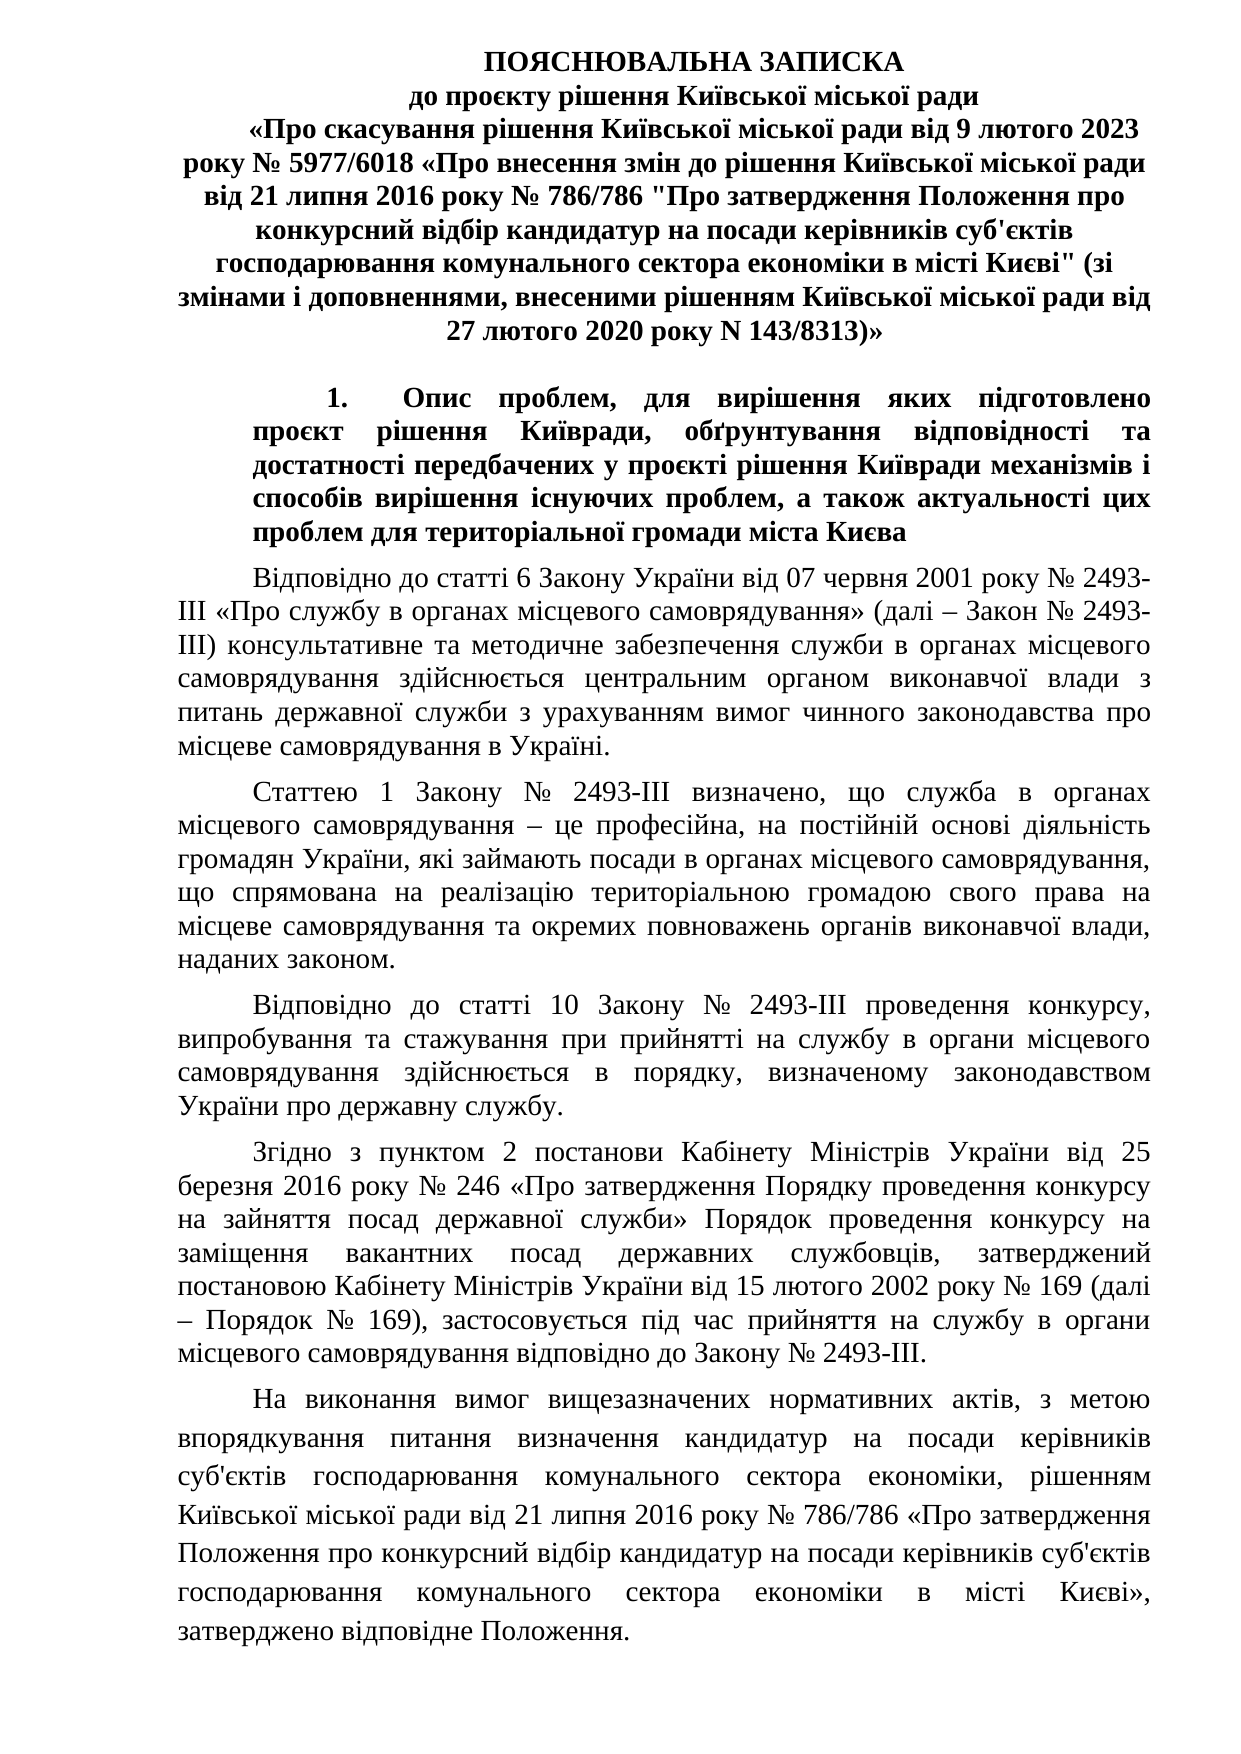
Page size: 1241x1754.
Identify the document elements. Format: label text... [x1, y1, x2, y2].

text до проєкту рішення Київської міської ради [177, 78, 1152, 111]
text Статтею 1 Закону № 2493-ІІІ визначено, що служба в органах місцевого самоврядування – це професійна, на постійній основі діяльність громадян України, які займають посади в органах місцевого самоврядування, що спрямована на реалізацію територіальною громадою свого права на місцеве самоврядування та окремих повноважень органів виконавчої влади, наданих законом. [177, 774, 1152, 975]
text ПОЯСНЮВАЛЬНА ЗАПИСКА [177, 44, 1152, 78]
text Відповідно до статті 10 Закону № 2493-ІІІ проведення конкурсу, випробування та стажування при прийнятті на службу в органи місцевого самоврядування здійснюється в порядку, визначеному законодавством України про державну службу. [177, 987, 1152, 1122]
text Згідно з пунктом 2 постанови Кабінету Міністрів України від 25 березня 2016 року № 246 «Про затвердження Порядку проведення конкурсу на зайняття посад державної служби» Порядок проведення конкурсу на заміщення вакантних посад державних службовців, затверджений постановою Кабінету Міністрів України від 15 лютого 2002 року № 169 (далі – Порядок № 169), застосовується під час прийняття на службу в органи місцевого самоврядування відповідно до Закону № 2493-ІІІ. [177, 1134, 1152, 1369]
text На виконання вимог вищезазначених нормативних актів, з метою впорядкування питання визначення кандидатур на посади керівників суб'єктів господарювання комунального сектора економіки, рішенням Київської міської ради від 21 липня 2016 року № 786/786 «Про затвердження Положення про конкурсний відбір кандидатур на посади керівників суб'єктів господарювання комунального сектора економіки в місті Києві», затверджено відповідне Положення. [177, 1381, 1152, 1646]
text Відповідно до статті 6 Закону України від 07 червня 2001 року № 2493-ІІІ «Про службу в органах місцевого самоврядування» (далі – Закон № 2493-ІІІ) консультативне та методичне забезпечення служби в органах місцевого самоврядування здійснюється центральним органом виконавчої влади з питань державної служби з урахуванням вимог чинного законодавства про місцеве самоврядування в Україні. [177, 560, 1152, 761]
list Опис проблем, для вирішення яких підготовлено проєкт рішення Київради, обґрунтування відповідності та достатності передбачених у проєкті рішення Київради механізмів і способів вирішення існуючих проблем, а також актуальності цих проблем для територіальної громади міста Києва [252, 380, 1152, 547]
text «Про скасування рішення Київської міської ради від 9 лютого 2023 року № 5977/6018 «Про внесення змін до рішення Київської міської ради від 21 липня 2016 року № 786/786 "Про затвердження Положення про конкурсний відбір кандидатур на посади керівників суб'єктів господарювання комунального сектора економіки в місті Києві" (зі змінами і доповненнями, внесеними рішенням Київської міської ради від 27 лютого 2020 року N 143/8313)» [177, 111, 1152, 346]
